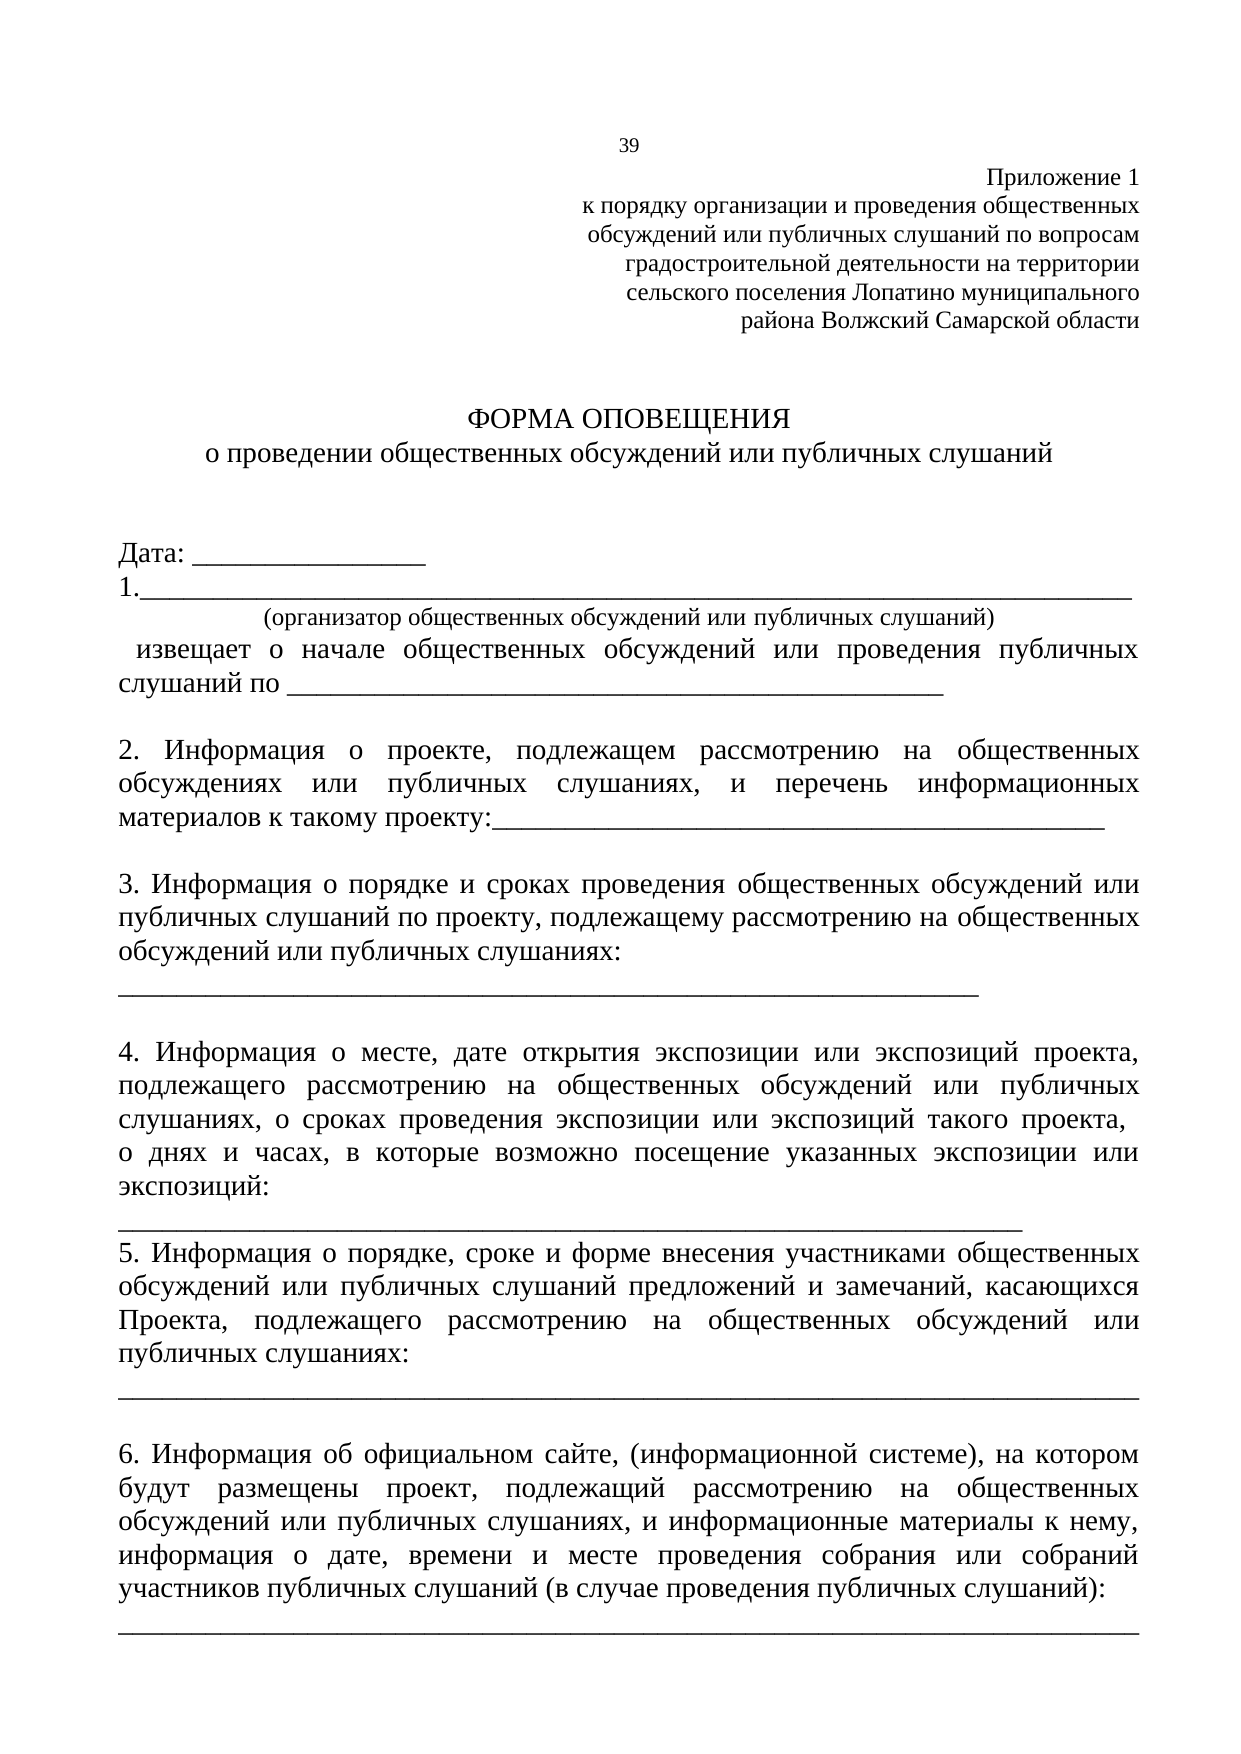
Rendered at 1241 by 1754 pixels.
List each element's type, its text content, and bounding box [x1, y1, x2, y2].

text обсуждений или публичных слушаний по вопросам [118, 219, 1140, 248]
text 4. Информация о месте, дате открытия экспозиции или экспозиций проекта, подлежащего рассмотрению на общественных обсуждений или публичных слушаниях, о сроках проведения экспозиции или экспозиций такого проекта, о днях и часах, в которые возможно посещение указанных экспозиции или экспозиций: [118, 1034, 1140, 1201]
text Приложение 1 [118, 162, 1140, 190]
text ФОРМА ОПОВЕЩЕНИЯ [118, 401, 1140, 435]
text 6. Информация об официальном сайте, (информационной системе), на котором будут размещены проект, подлежащий рассмотрению на общественных обсуждений или публичных слушаниях, и информационные материалы к нему, информация о дате, времени и месте проведения собрания или собраний участников публичных слушаний (в случае проведения публичных слушаний): [118, 1436, 1140, 1604]
text градостроительной деятельности на территории [118, 248, 1140, 277]
text ______________________________________________________________________ [118, 1369, 1140, 1403]
text извещает о начале общественных обсуждений или проведения публичных слушаний по _____________________________________________ [118, 631, 1140, 698]
text 2. Информация о проекте, подлежащем рассмотрению на общественных обсуждениях или публичных слушаниях, и перечень информационных материалов к такому проекту:__________________________________________ [118, 732, 1140, 832]
text ___________________________________________________________ [118, 967, 1140, 1000]
text сельского поселения Лопатино муниципального района Волжский Самарской области [576, 277, 1140, 334]
text к порядку организации и проведения общественных [118, 190, 1140, 219]
text Дата: ________________ [118, 535, 1140, 569]
text 1.____________________________________________________________________ [118, 569, 1140, 602]
text ______________________________________________________________________ [118, 1604, 1140, 1637]
text о проведении общественных обсуждений или публичных слушаний [118, 435, 1140, 468]
text (организатор общественных обсуждений или публичных слушаний) [118, 602, 1140, 631]
text 3. Информация о порядке и сроках проведения общественных обсуждений или публичных слушаний по проекту, подлежащему рассмотрению на общественных обсуждений или публичных слушаниях: [118, 866, 1140, 967]
text 5. Информация о порядке, сроке и форме внесения участниками общественных обсуждений или публичных слушаний предложений и замечаний, касающихся Проекта, подлежащего рассмотрению на общественных обсуждений или публичных слушаниях: [118, 1235, 1140, 1369]
text ______________________________________________________________ [118, 1201, 1140, 1235]
